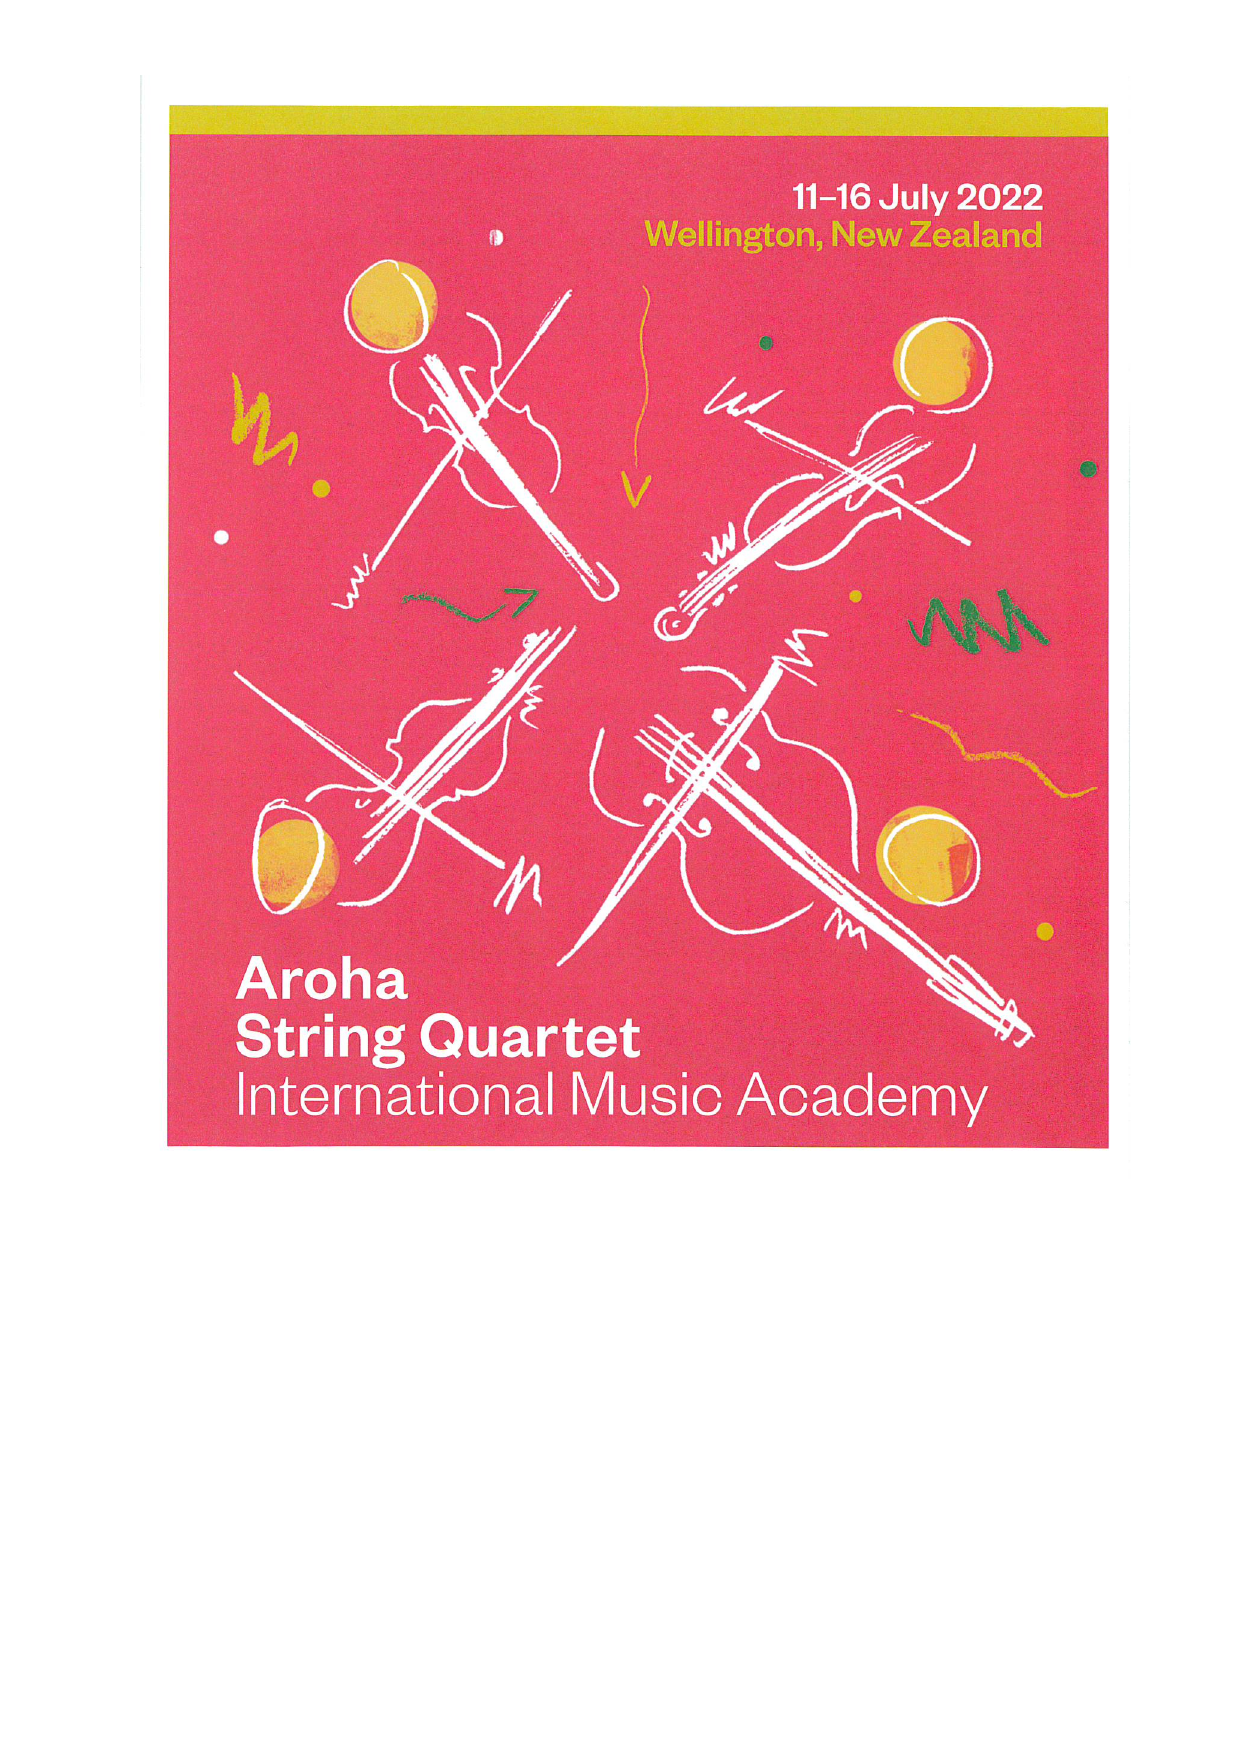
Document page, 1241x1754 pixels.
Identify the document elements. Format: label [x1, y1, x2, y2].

picture [140, 75, 1131, 1179]
